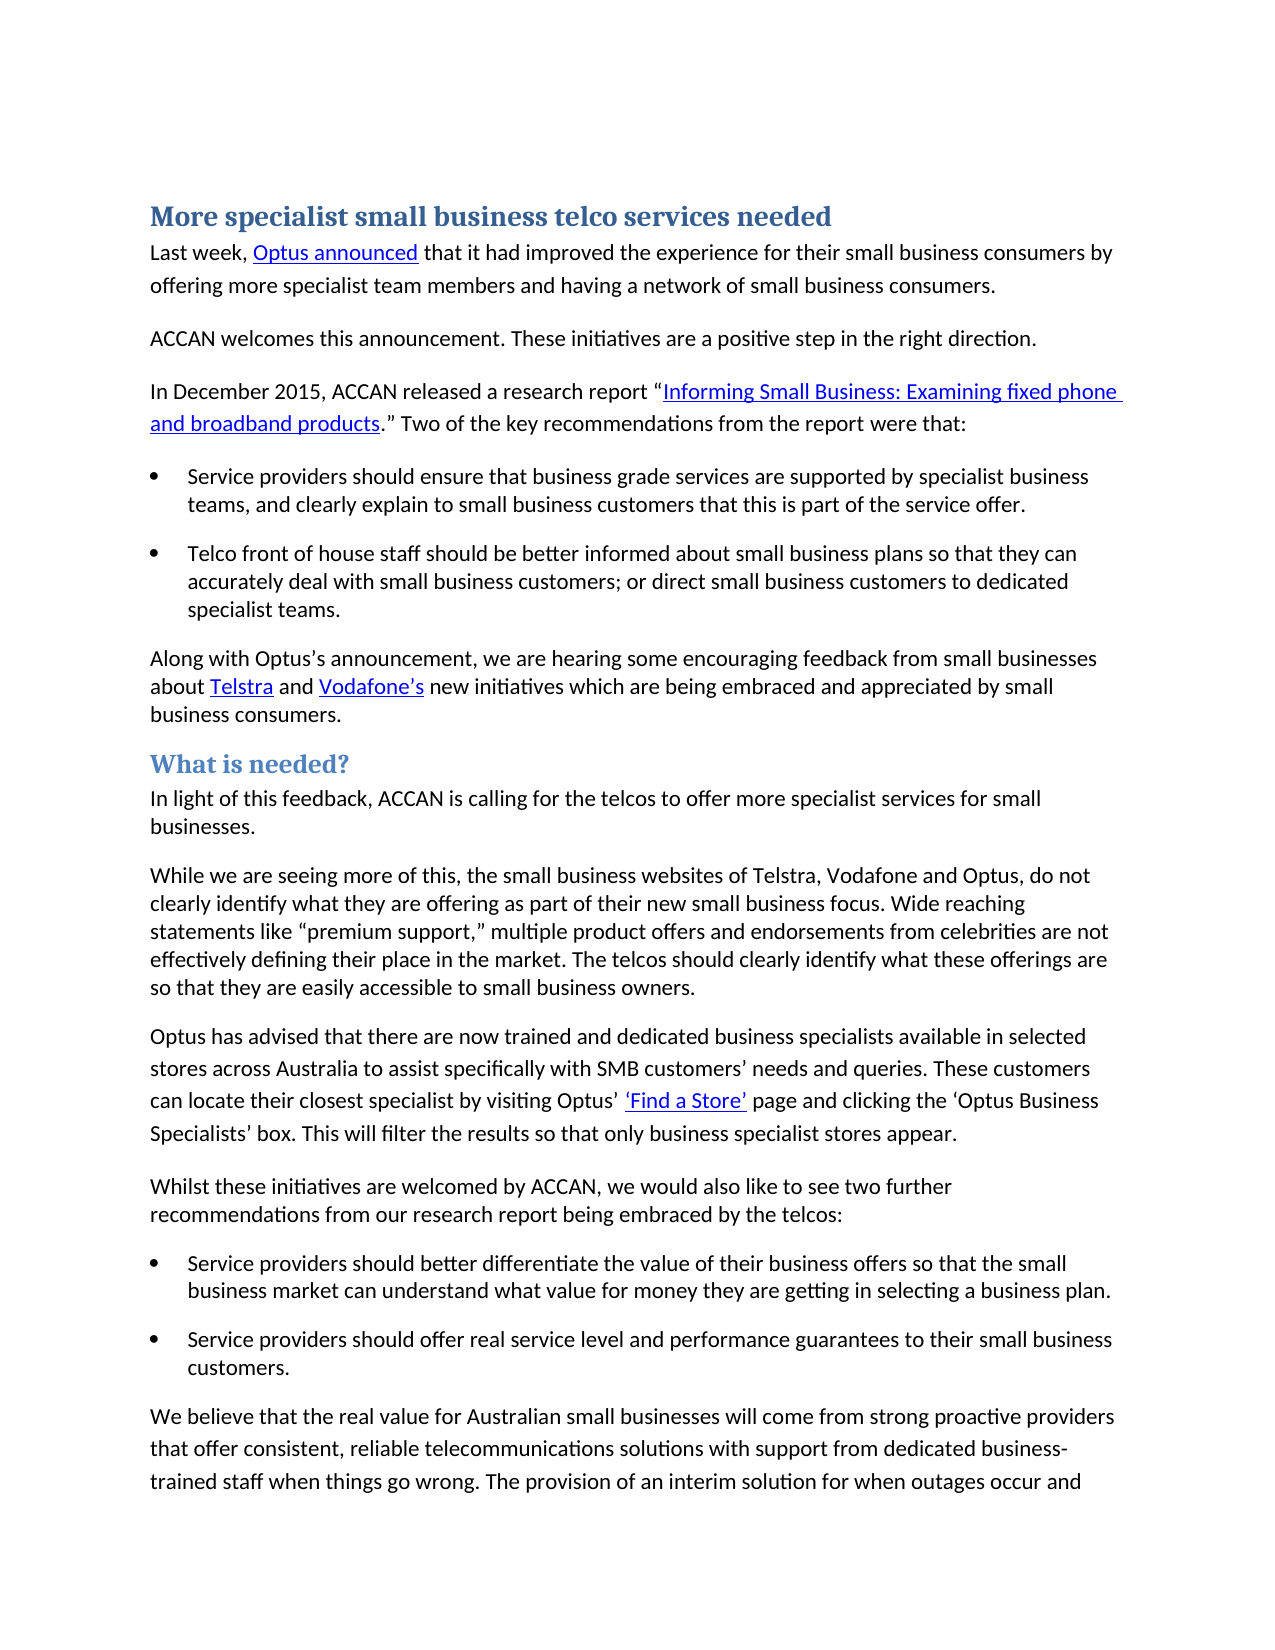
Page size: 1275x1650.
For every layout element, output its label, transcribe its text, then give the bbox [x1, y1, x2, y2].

list Telco front of house staff should be better informed about small business plans so that they can accurately deal with small business customers; or direct small business customers to dedicated specialist teams. [150, 539, 1125, 623]
text Last week, Optus announced that it had improved the experience for their small business consumers by offering more specialist team members and having a network of small business consumers. [150, 238, 1125, 299]
text Optus has advised that there are now trained and dedicated business specialists available in selected stores across Australia to assist specifically with SMB customers’ needs and queries. These customers can locate their closest specialist by visiting Optus’ ‘Find a Store’ page and clicking the ‘Optus Business Specialists’ box. This will filter the results so that only business specialist stores appear. [150, 1022, 1125, 1147]
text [150, 1402, 1125, 1495]
list Service providers should offer real service level and performance guarantees to their small business customers. [150, 1326, 1125, 1382]
subtitle What is needed? [150, 749, 1125, 780]
text While we are seeing more of this, the small business websites of Telstra, Vodafone and Optus, do not clearly identify what they are offering as part of their new small business focus. Wide reaching statements like “premium support,” multiple product offers and endorsements from celebrities are not effectively defining their place in the market. The telcos should clearly identify what these offerings are so that they are easily accessible to small business owners. [150, 861, 1125, 1001]
text Whilst these initiatives are welcomed by ACCAN, we would also like to see two further recommendations from our research report being embraced by the telcos: [150, 1172, 1125, 1228]
list Service providers should ensure that business grade services are supported by specialist business teams, and clearly explain to small business customers that this is part of the service offer. [150, 462, 1125, 518]
text Along with Optus’s announcement, we are hearing some encouraging feedback from small businesses about Telstra and Vodafone’s new initiatives which are being embraced and appreciated by small business consumers. [150, 644, 1125, 728]
text ACCAN welcomes this announcement. These initiatives are a positive step in the right direction. [150, 324, 1125, 352]
text In light of this feedback, ACCAN is calling for the telcos to offer more specialist services for small businesses. [150, 784, 1125, 840]
text In December 2015, ACCAN released a research report “Informing Small Business: Examining fixed phone and broadband products.” Two of the key recommendations from the report were that: [150, 377, 1125, 437]
list Service providers should better differentiate the value of their business offers so that the small business market can understand what value for money they are getting in selecting a business plan. [150, 1249, 1125, 1305]
subtitle More specialist small business telco services needed [150, 200, 1125, 233]
